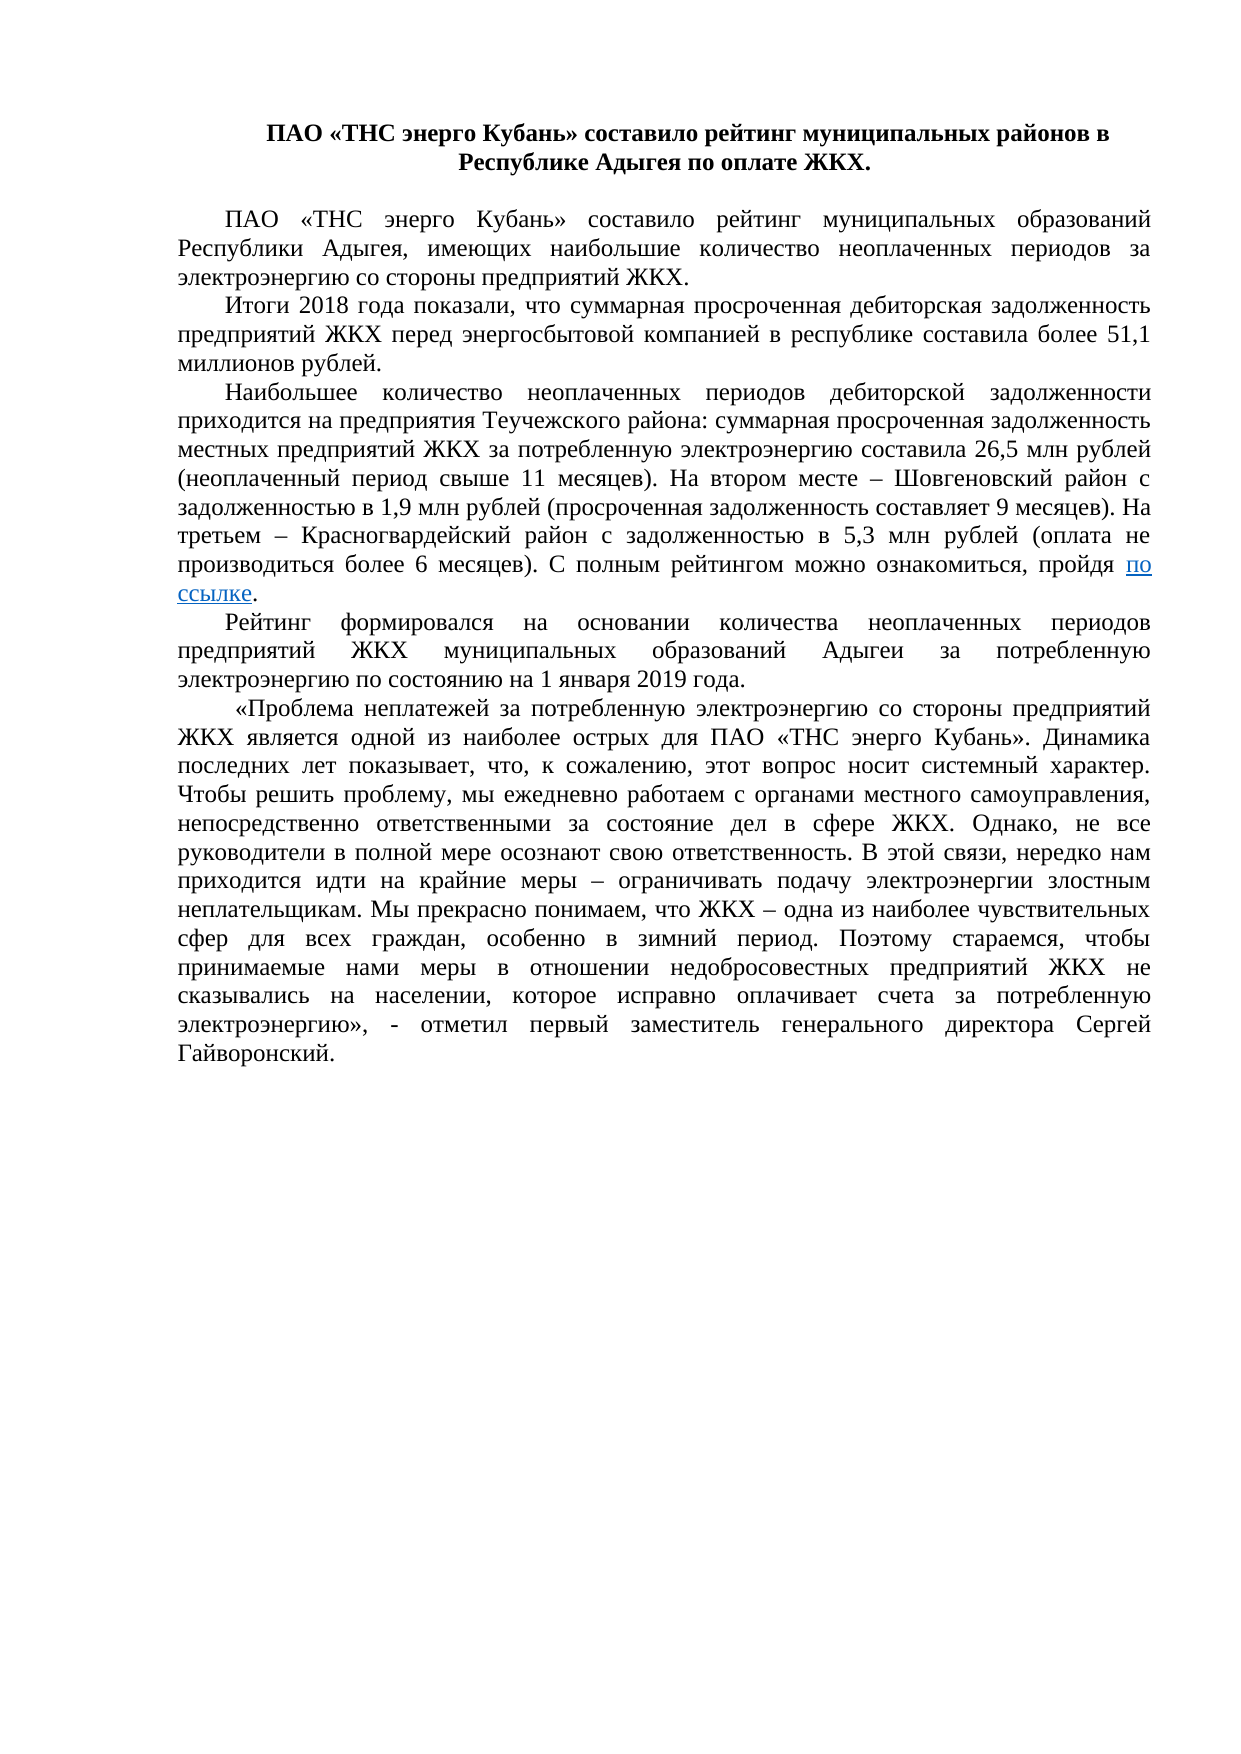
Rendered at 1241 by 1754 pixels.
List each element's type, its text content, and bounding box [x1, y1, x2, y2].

text ПАО «ТНС энерго Кубань» составило рейтинг муниципальных районов в Республике Адыгея по оплате ЖКХ. [177, 118, 1152, 176]
text Рейтинг формировался на основании количества неоплаченных периодов предприятий ЖКХ муниципальных образований Адыгеи за потребленную электроэнергию по состоянию на 1 января 2019 года. [177, 607, 1152, 693]
text Итоги 2018 года показали, что суммарная просроченная дебиторская задолженность предприятий ЖКХ перед энергосбытовой компанией в республике составила более 51,1 миллионов рублей. [177, 291, 1152, 377]
text Наибольшее количество неоплаченных периодов дебиторской задолженности приходится на предприятия Теучежского района: суммарная просроченная задолженность местных предприятий ЖКХ за потребленную электроэнергию составила 26,5 млн рублей (неоплаченный период свыше 11 месяцев). На втором месте – Шовгеновский район с задолженностью в 1,9 млн рублей (просроченная задолженность составляет 9 месяцев). На третьем – Красногвардейский район с задолженностью в 5,3 млн рублей (оплата не производиться более 6 месяцев). С полным рейтингом можно ознакомиться, пройдя по ссылке. [177, 377, 1152, 607]
text ПАО «ТНС энерго Кубань» составило рейтинг муниципальных образований Республики Адыгея, имеющих наибольшие количество неоплаченных периодов за электроэнергию со стороны предприятий ЖКХ. [177, 204, 1152, 291]
text «Проблема неплатежей за потребленную электроэнергию со стороны предприятий ЖКХ является одной из наиболее острых для ПАО «ТНС энерго Кубань». Динамика последних лет показывает, что, к сожалению, этот вопрос носит системный характер. Чтобы решить проблему, мы ежедневно работаем с органами местного самоуправления, непосредственно ответственными за состояние дел в сфере ЖКХ. Однако, не все руководители в полной мере осознают свою ответственность. В этой связи, нередко нам приходится идти на крайние меры – ограничивать подачу электроэнергии злостным неплательщикам. Мы прекрасно понимаем, что ЖКХ – одна из наиболее чувствительных сфер для всех граждан, особенно в зимний период. Поэтому стараемся, чтобы принимаемые нами меры в отношении недобросовестных предприятий ЖКХ не сказывались на населении, которое исправно оплачивает счета за потребленную электроэнергию», - отметил первый заместитель генерального директора Сергей Гайворонский. [177, 693, 1152, 1067]
